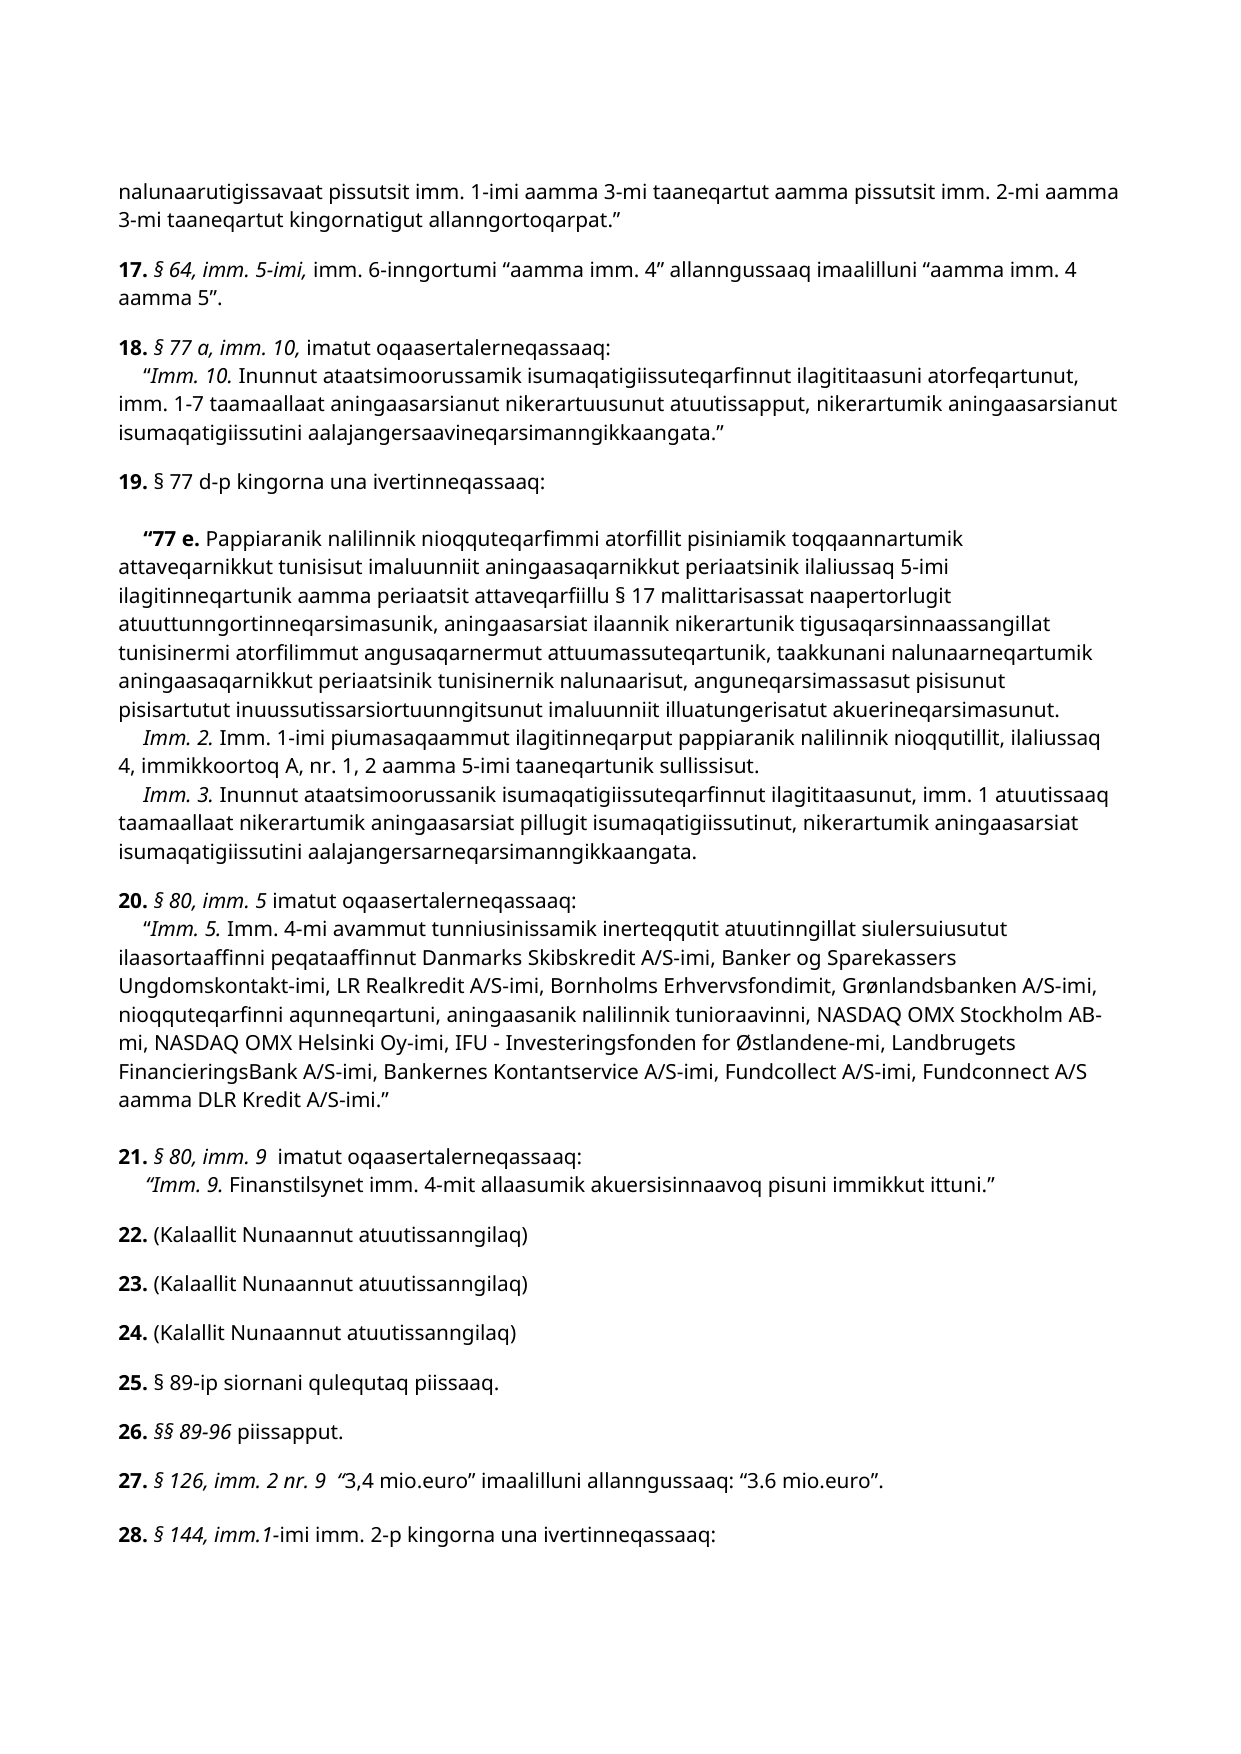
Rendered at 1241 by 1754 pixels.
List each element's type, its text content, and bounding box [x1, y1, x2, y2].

text “77 e. Pappiaranik nalilinnik nioqquteqarfimmi atorfillit pisiniamik toqqaannartumik attaveqarnikkut tunisisut imaluunniit aningaasaqarnikkut periaatsinik ilaliussaq 5-imi ilagitinneqartunik aamma periaatsit attaveqarfiillu § 17 malittarisassat naapertorlugit atuuttunngortinneqarsimasunik, aningaasarsiat ilaannik nikerartunik tigusaqarsinnaassangillat tunisinermi atorfilimmut angusaqarnermut attuumassuteqartunik, taakkunani nalunaarneqartumik aningaasaqarnikkut periaatsinik tunisinernik nalunaarisut, anguneqarsimassasut pisisunut pisisartutut inuussutissarsiortuunngitsunut imaluunniit illuatungerisatut akuerineqarsimasunut. [118, 524, 1122, 723]
text 24. (Kalallit Nunaannut atuutissanngilaq) [118, 1318, 1122, 1347]
text 21. § 80, imm. 9 imatut oqaasertalerneqassaaq: [118, 1142, 1122, 1171]
text 27. § 126, imm. 2 nr. 9 “3,4 mio.euro” imaalilluni allanngussaaq: “3.6 mio.euro”. [118, 1466, 1122, 1520]
text 23. (Kalaallit Nunaannut atuutissanngilaq) [118, 1269, 1122, 1297]
text “Imm. 5. Imm. 4-mi avammut tunniusinissamik inerteqqutit atuutinngillat siulersuiusutut ilaasortaaffinni peqataaffinnut Danmarks Skibskredit A/S-imi, Banker og Sparekassers Ungdomskontakt-imi, LR Realkredit A/S-imi, Bornholms Erhvervsfondimit, Grønlandsbanken A/S-imi, nioqquteqarfinni aqunneqartuni, aningaasanik nalilinnik tunioraavinni, NASDAQ OMX Stockholm AB-mi, NASDAQ OMX Helsinki Oy-imi, IFU - Investeringsfonden for Østlandene-mi, Landbrugets FinancieringsBank A/S-imi, Bankernes Kontantservice A/S-imi, Fundcollect A/S-imi, Fundconnect A/S aamma DLR Kredit A/S-imi.” [118, 914, 1122, 1114]
text “Imm. 10. Inunnut ataatsimoorussamik isumaqatigiissuteqarfinnut ilagititaasuni atorfeqartunut, imm. 1-7 taamaallaat aningaasarsianut nikerartuusunut atuutissapput, nikerartumik aningaasarsianut isumaqatigiissutini aalajangersaavineqarsimanngikkaangata.” [118, 361, 1122, 446]
text 19. § 77 d-p kingorna una ivertinneqassaaq: [118, 467, 1122, 496]
text 17. § 64, imm. 5-imi, imm. 6-inngortumi “aamma imm. 4” allanngussaaq imaalilluni “aamma imm. 4 aamma 5”. [118, 255, 1122, 312]
text Imm. 2. Imm. 1-imi piumasaqaammut ilagitinneqarput pappiaranik nalilinnik nioqqutillit, ilaliussaq 4, immikkoortoq A, nr. 1, 2 aamma 5-imi taaneqartunik sullissisut. [118, 723, 1122, 780]
text 18. § 77 a, imm. 10, imatut oqaasertalerneqassaaq: [118, 333, 1122, 361]
text “Imm. 9. Finanstilsynet imm. 4-mit allaasumik akuersisinnaavoq pisuni immikkut ittuni.” [118, 1171, 1122, 1199]
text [118, 177, 1122, 234]
text 28. § 144, imm.1-imi imm. 2-p kingorna una ivertinneqassaaq: [118, 1520, 1122, 1548]
text 20. § 80, imm. 5 imatut oqaasertalerneqassaaq: [118, 886, 1122, 914]
text Imm. 3. Inunnut ataatsimoorussanik isumaqatigiissuteqarfinnut ilagititaasunut, imm. 1 atuutissaaq taamaallaat nikerartumik aningaasarsiat pillugit isumaqatigiissutinut, nikerartumik aningaasarsiat isumaqatigiissutini aalajangersarneqarsimanngikkaangata. [118, 780, 1122, 865]
text 25. § 89-ip siornani qulequtaq piissaaq. [118, 1368, 1122, 1396]
text 26. §§ 89-96 piissapput. [118, 1417, 1122, 1445]
text 22. (Kalaallit Nunaannut atuutissanngilaq) [118, 1220, 1122, 1248]
